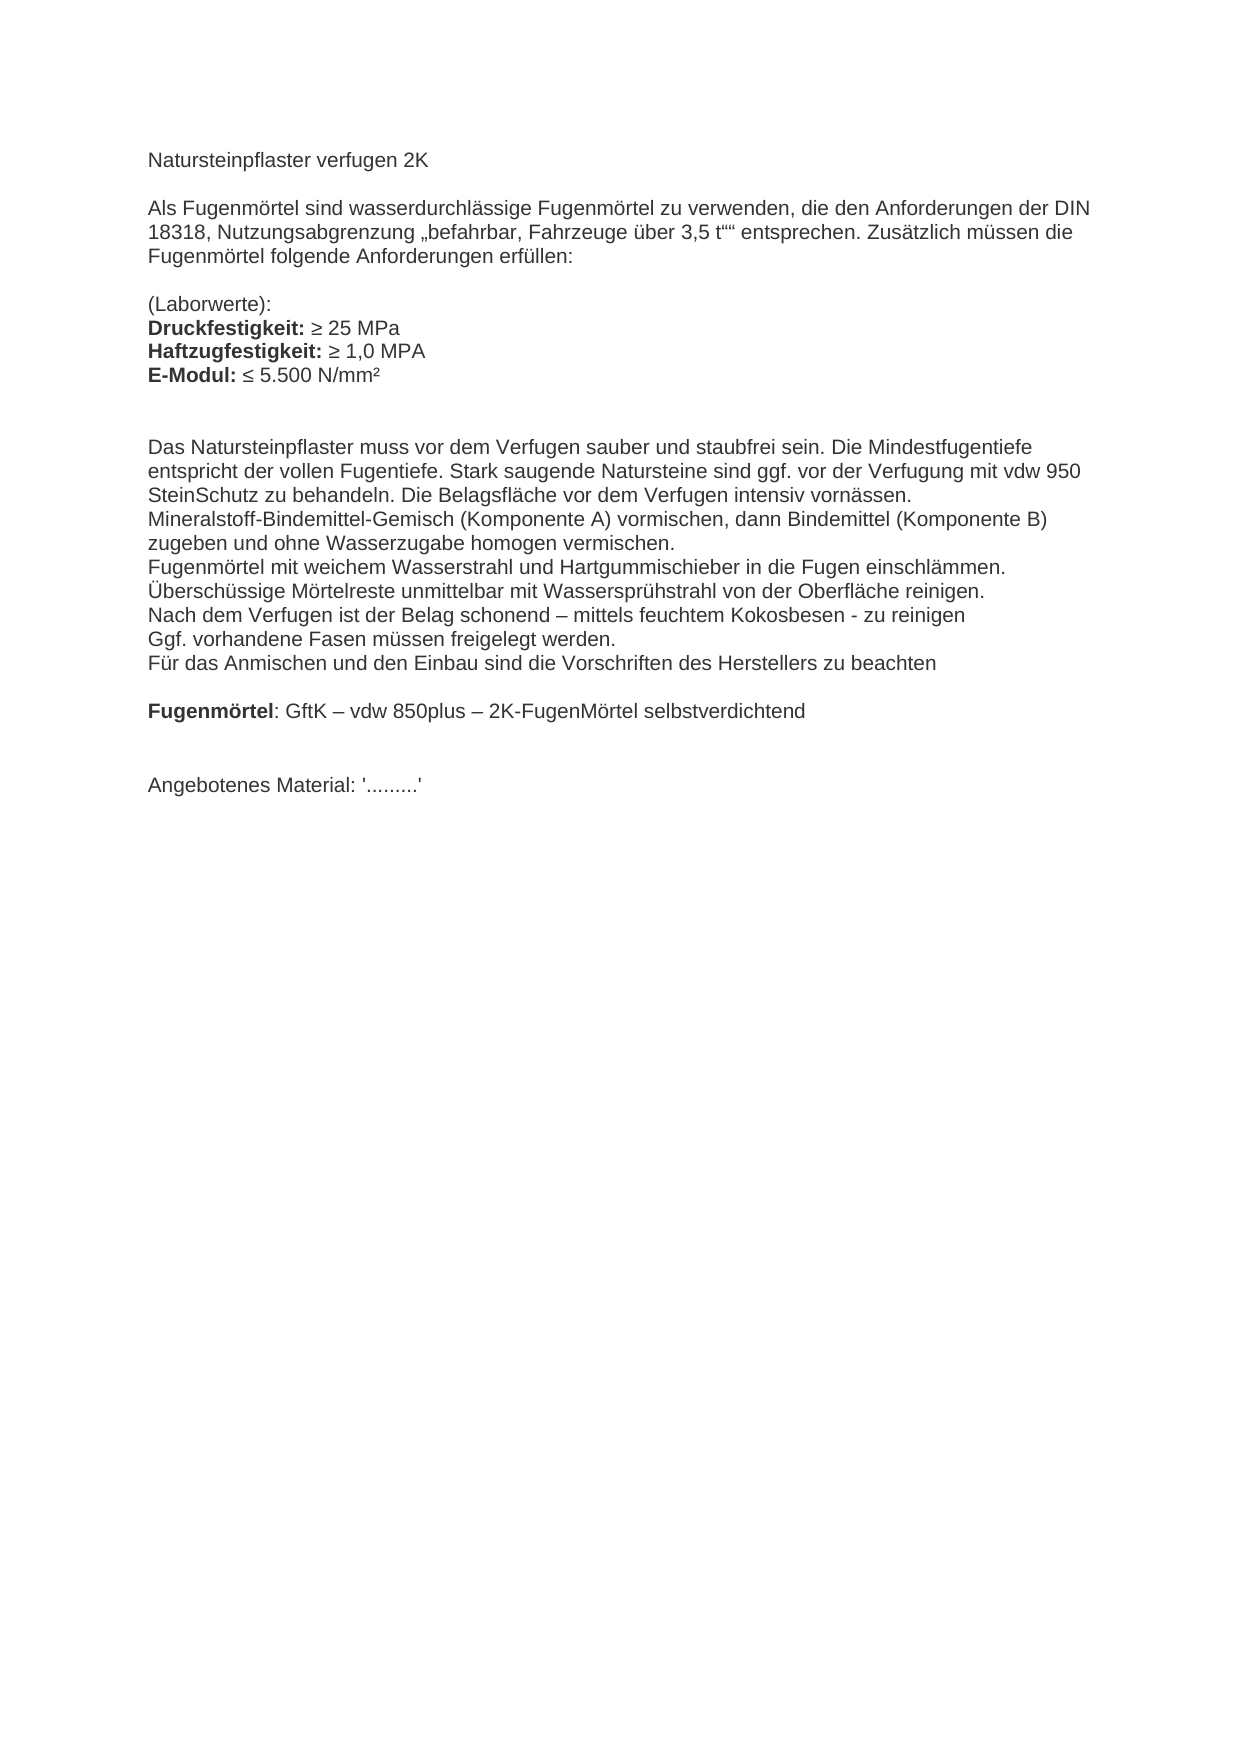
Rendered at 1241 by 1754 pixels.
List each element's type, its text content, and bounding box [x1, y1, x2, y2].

text Als Fugenmörtel sind wasserdurchlässige Fugenmörtel zu verwenden, die den Anforderungen der DIN 18318, Nutzungsabgrenzung „befahrbar, Fahrzeuge über 3,5 t““ entsprechen. Zusätzlich müssen die Fugenmörtel folgende Anforderungen erfüllen: [148, 196, 1093, 267]
text Fugenmörtel mit weichem Wasserstrahl und Hartgummischieber in die Fugen einschlämmen. Überschüssige Mörtelreste unmittelbar mit Wassersprühstrahl von der Oberfläche reinigen. [148, 555, 1093, 603]
text (Laborwerte): [148, 291, 1093, 315]
text Druckfestigkeit: ≥ 25 MPa [148, 315, 1093, 339]
text Das Natursteinpflaster muss vor dem Verfugen sauber und staubfrei sein. Die Mindestfugentiefe entspricht der vollen Fugentiefe. Stark saugende Natursteine sind ggf. vor der Verfugung mit vdw 950 SteinSchutz zu behandeln. Die Belagsfläche vor dem Verfugen intensiv vornässen. [148, 435, 1093, 507]
text Angebotenes Material: '.........' [148, 773, 1093, 797]
text Haftzugfestigkeit: ≥ 1,0 MPA [148, 339, 1093, 363]
text Mineralstoff-Bindemittel-Gemisch (Komponente A) vormischen, dann Bindemittel (Komponente B) zugeben und ohne Wasserzugabe homogen vermischen. [148, 507, 1093, 555]
text Fugenmörtel: GftK – vdw 850plus – 2K-FugenMörtel selbstverdichtend [148, 699, 1093, 723]
text E-Modul: ≤ 5.500 N/mm² [148, 363, 1093, 387]
text Für das Anmischen und den Einbau sind die Vorschriften des Herstellers zu beachten [148, 651, 1093, 675]
text Nach dem Verfugen ist der Belag schonend – mittels feuchtem Kokosbesen - zu reinigen [148, 603, 1093, 627]
text Ggf. vorhandene Fasen müssen freigelegt werden. [148, 627, 1093, 651]
text Natursteinpflaster verfugen 2K [148, 148, 1093, 172]
